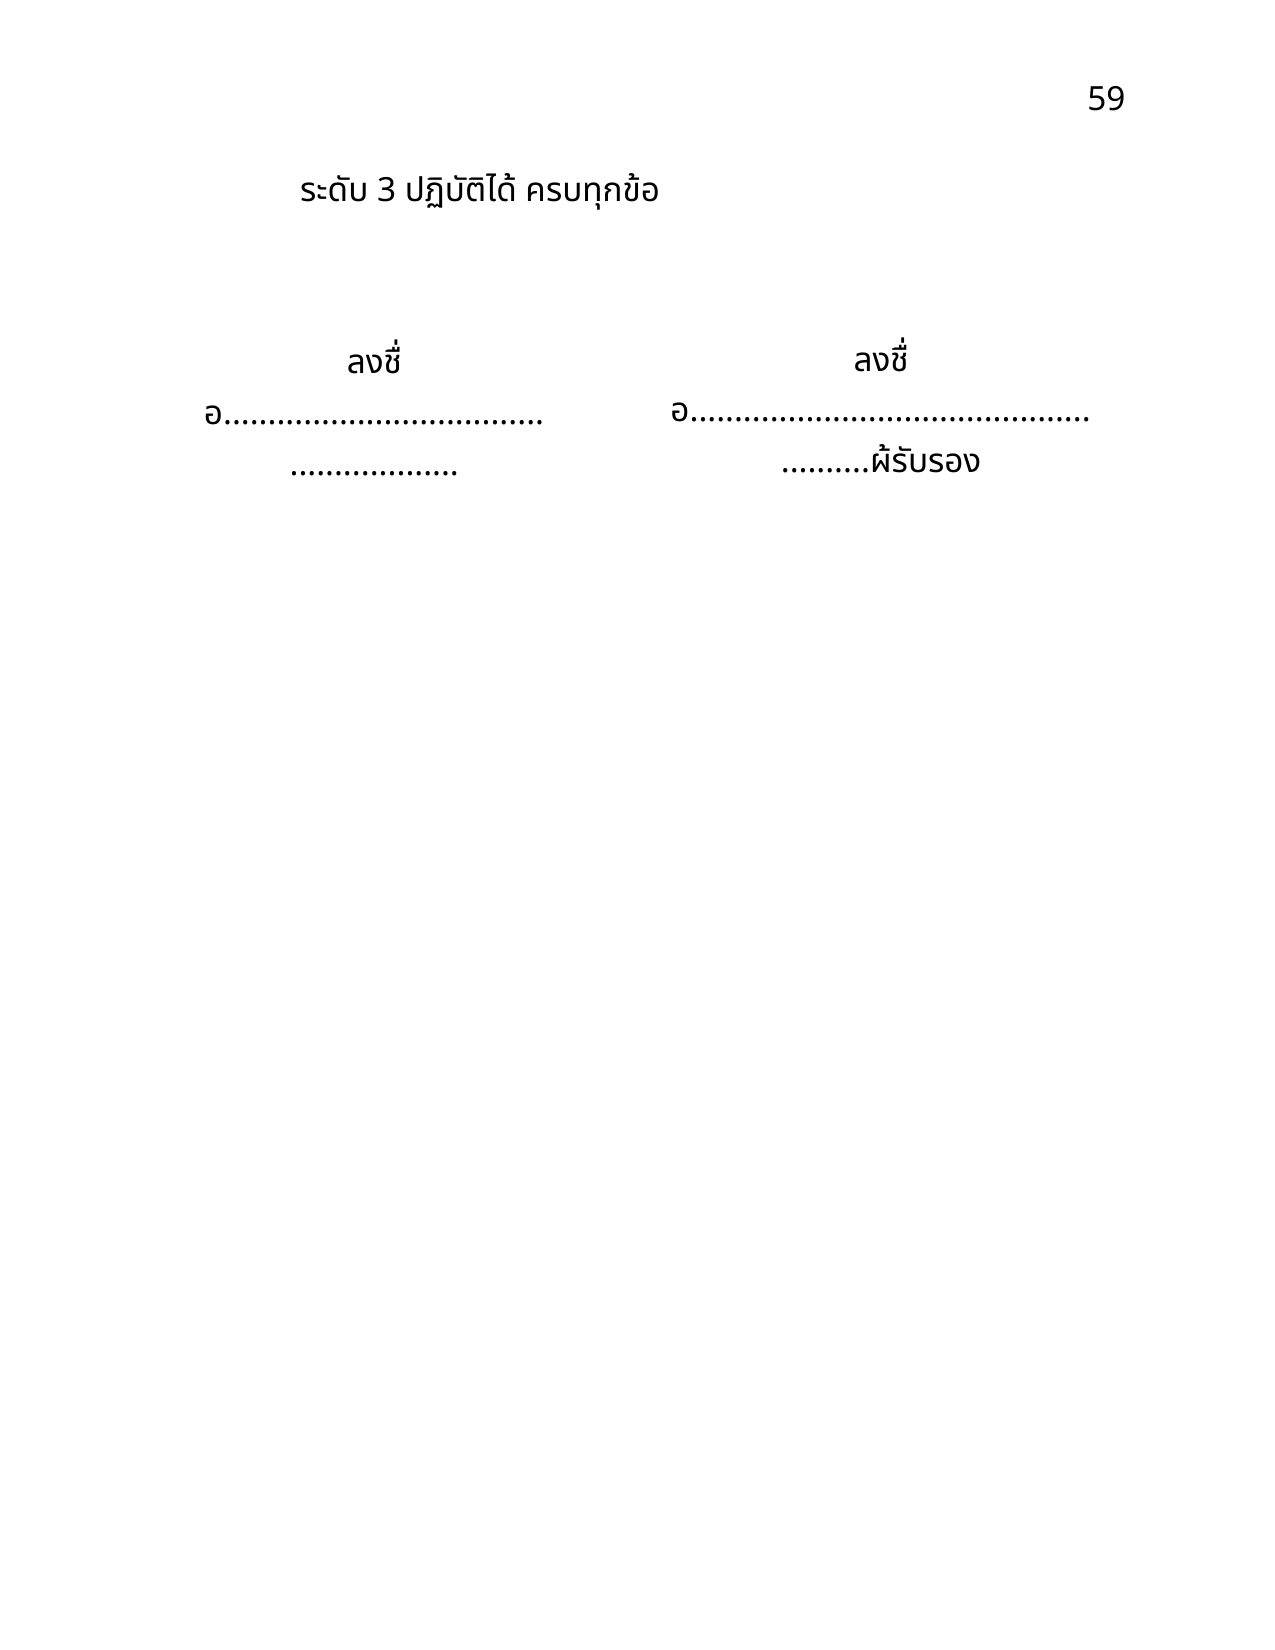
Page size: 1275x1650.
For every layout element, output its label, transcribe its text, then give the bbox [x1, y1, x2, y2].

text ระดับ 3 ปฏิบัติได้ ครบทุกข้อ [150, 166, 1125, 216]
